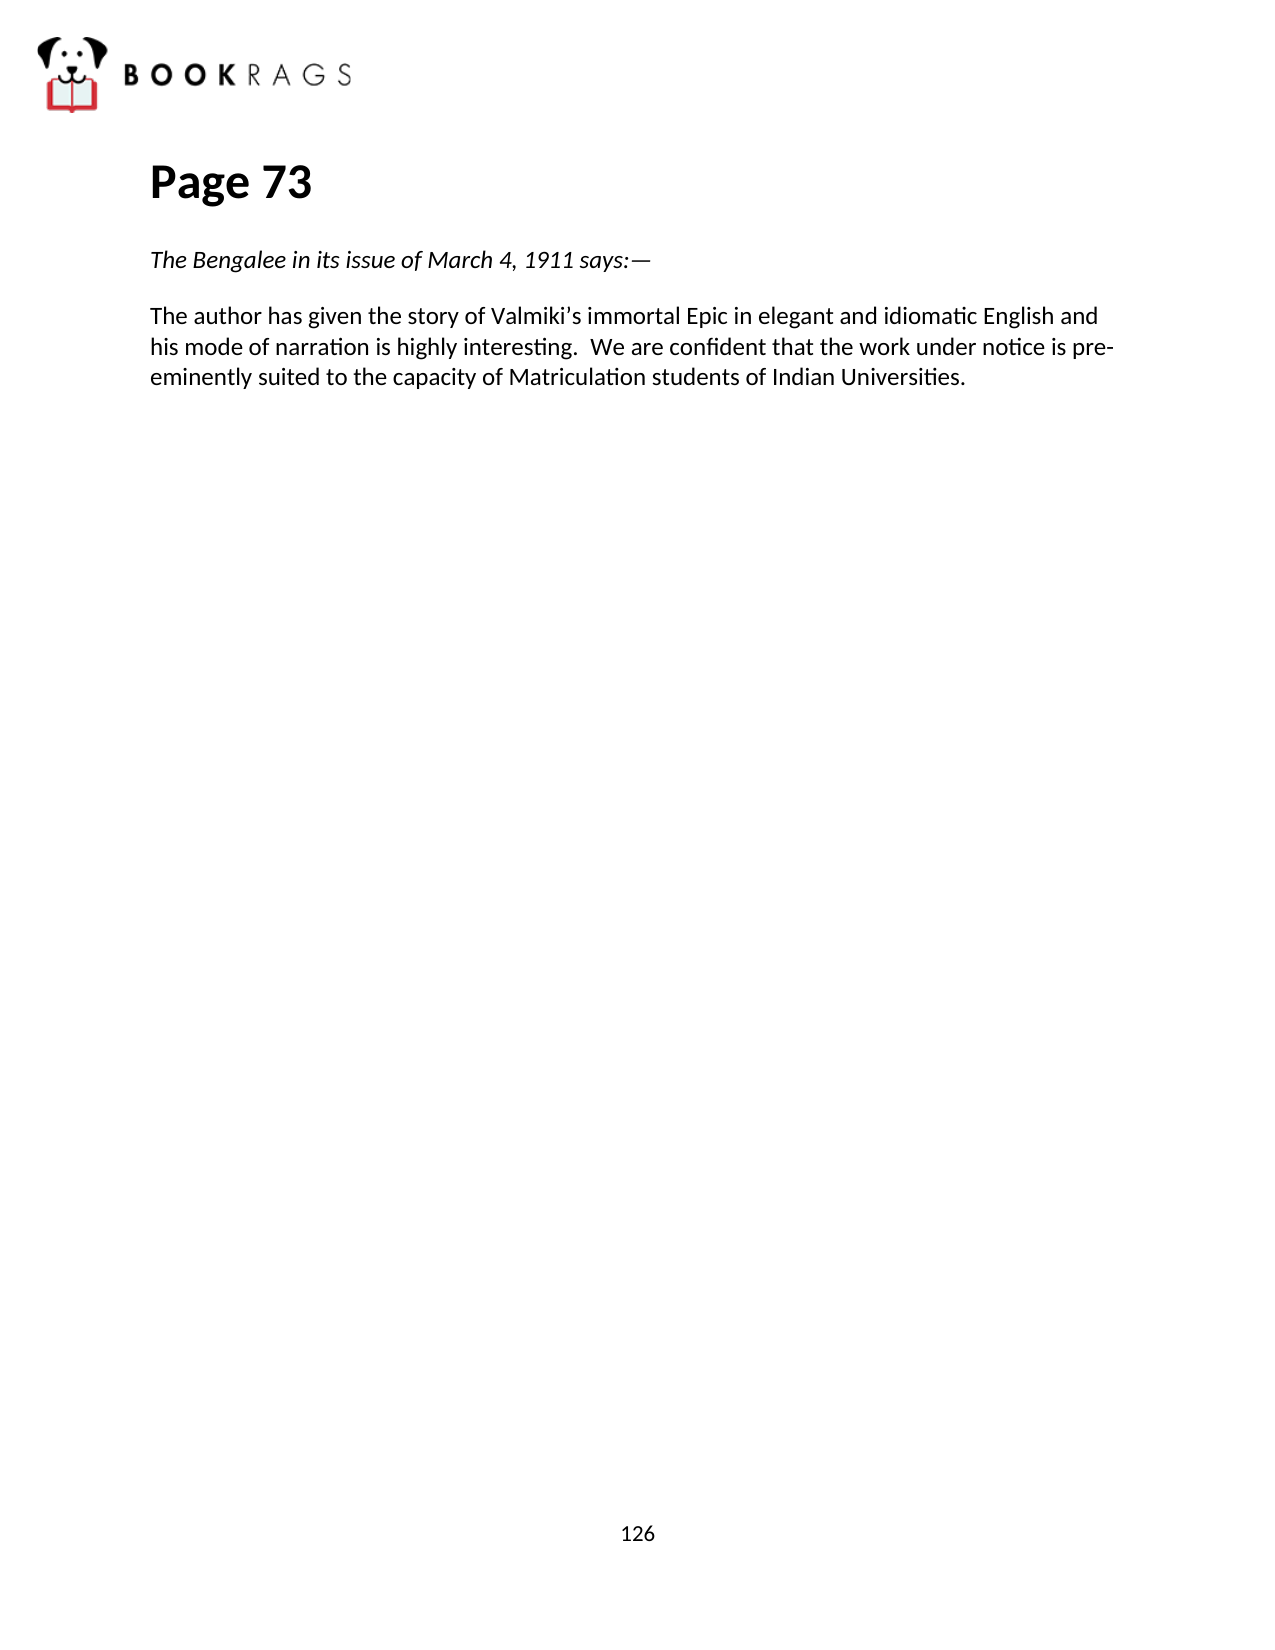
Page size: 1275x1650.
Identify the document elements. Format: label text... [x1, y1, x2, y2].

picture [37, 37, 351, 113]
text The author has given the story of Valmiki’s immortal Epic in elegant and idiomatic English and his mode of narration is highly interesting. We are confident that the work under notice is pre-eminently suited to the capacity of Matriculation students of Indian Universities. [150, 300, 1125, 392]
text The Bengalee in its issue of March 4, 1911 says:—­ [150, 244, 1125, 275]
text Page 73 [150, 150, 1125, 211]
